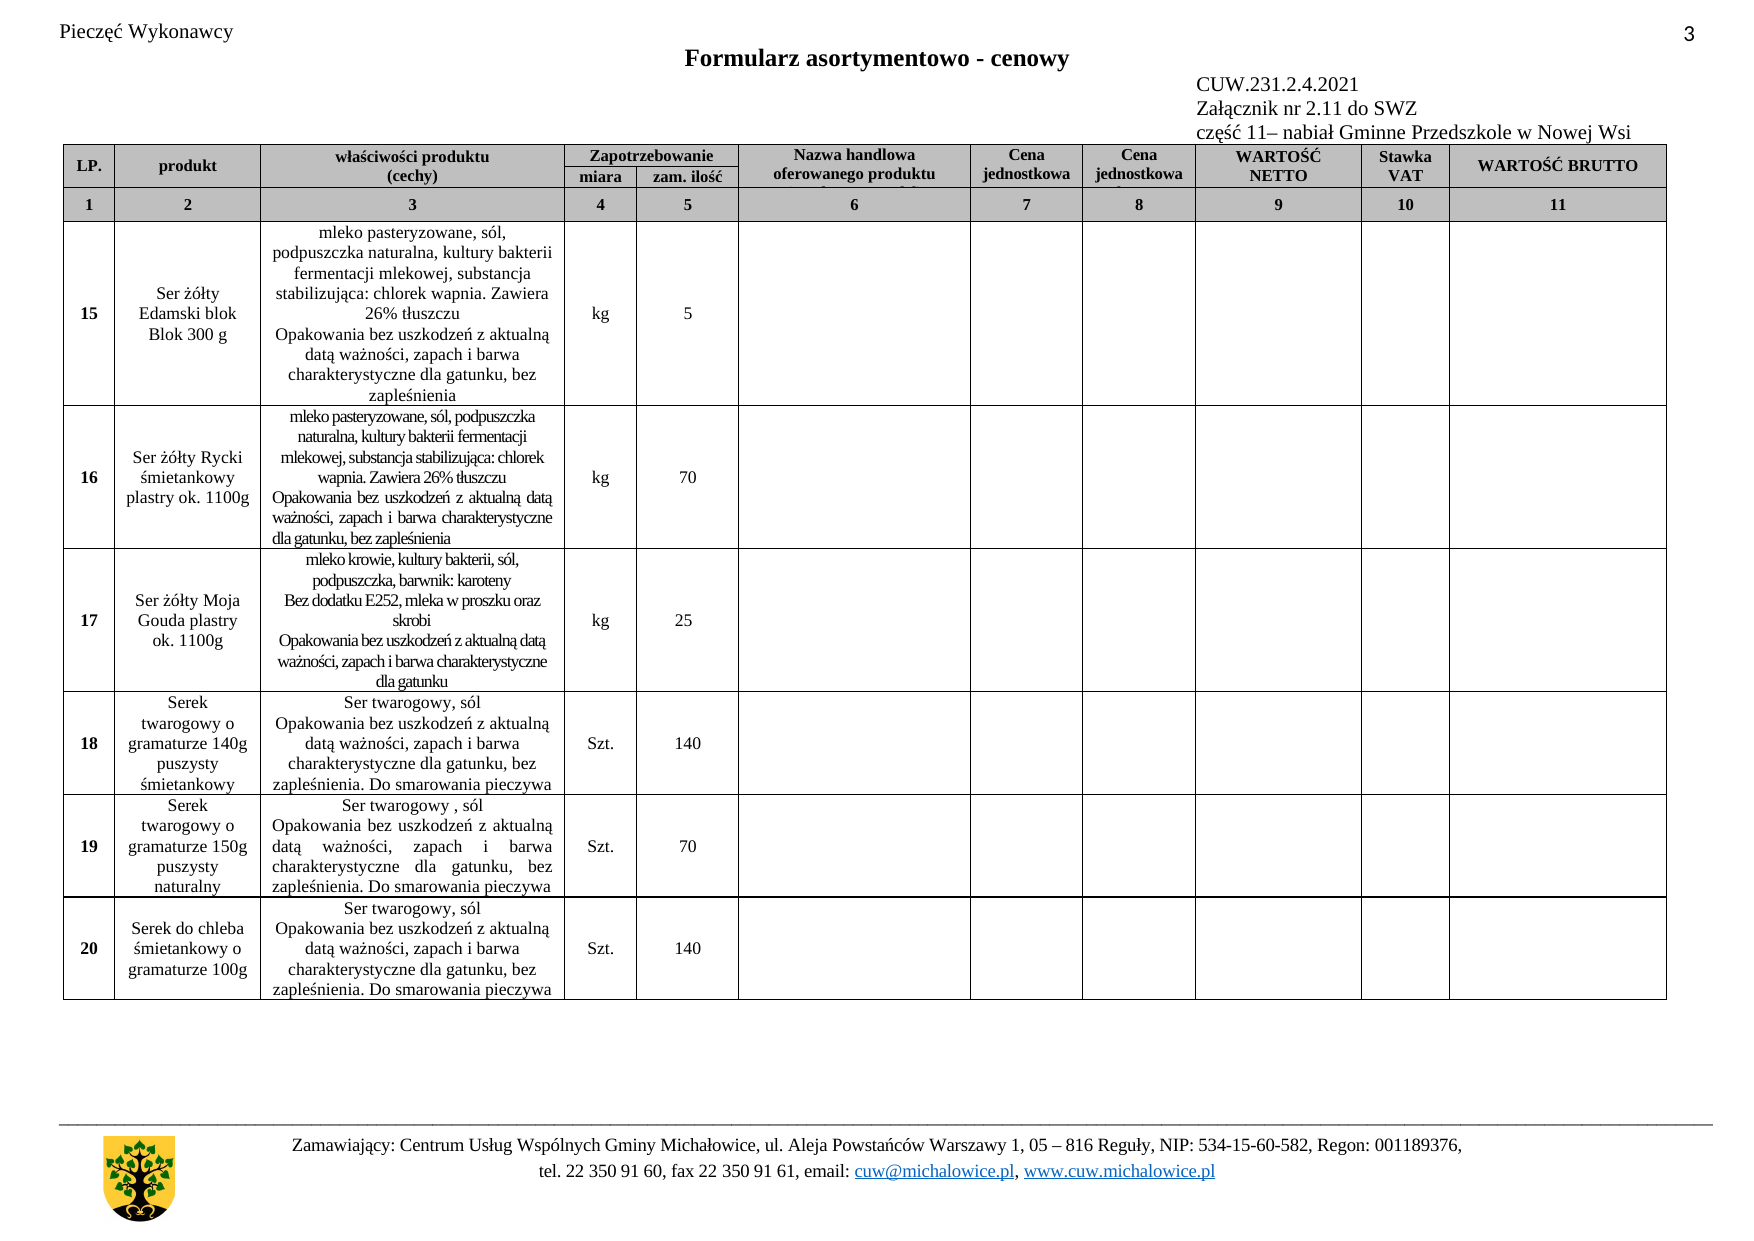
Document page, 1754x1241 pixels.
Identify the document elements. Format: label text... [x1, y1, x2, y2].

table_cell [971, 222, 1082, 405]
table_cell [739, 222, 970, 405]
table_cell [739, 795, 970, 896]
table_cell 5 [637, 222, 738, 405]
table_header Cena jednostkowa netto [971, 145, 1082, 187]
picture [103, 1136, 175, 1222]
table_cell 140 [637, 692, 738, 794]
table_cell [1362, 795, 1449, 896]
table_cell 17 [64, 549, 114, 691]
table_cell Serek twarogowy o gramaturze 140g puszysty śmietankowy [115, 692, 260, 794]
table_cell 16 [64, 406, 114, 548]
table_header Cena jednostkowa brutto [1083, 145, 1195, 187]
table_cell [971, 406, 1082, 548]
table_cell [971, 795, 1082, 896]
table_cell Ser twarogowy, sól Opakowania bez uszkodzeń z aktualną datą ważności, zapach i barwa charakterystyczne dla gatunku, bez zapleśnienia. Do smarowania pieczywa [261, 898, 564, 999]
table_cell 11 [1450, 188, 1666, 221]
table_cell [1196, 222, 1361, 405]
table_cell [1083, 222, 1195, 405]
table_cell 18 [64, 692, 114, 794]
table_cell [1196, 898, 1361, 999]
table_cell 5 [637, 188, 738, 221]
table_cell [1083, 692, 1195, 794]
table_cell 8 [1083, 188, 1195, 221]
table_cell [1450, 898, 1666, 999]
table_cell [1196, 549, 1361, 691]
table_header LP. [64, 145, 114, 187]
table_cell Ser żółty Moja Gouda plastry ok. 1100g [115, 549, 260, 691]
table_cell Serek do chleba śmietankowy o gramaturze 100g [115, 898, 260, 999]
table_header WARTOŚĆ BRUTTO [1450, 145, 1666, 187]
table_cell [971, 898, 1082, 999]
table_cell 2 [115, 188, 260, 221]
table_cell Ser twarogowy, sól Opakowania bez uszkodzeń z aktualną datą ważności, zapach i barwa charakterystyczne dla gatunku, bez zapleśnienia. Do smarowania pieczywa [261, 692, 564, 794]
table_cell [1450, 549, 1666, 691]
table_cell 4 [565, 188, 636, 221]
table_cell 10 [1362, 188, 1449, 221]
table_cell [1083, 795, 1195, 896]
table_header Zapotrzebowanie [565, 145, 738, 166]
table_cell Szt. [565, 898, 636, 999]
table_cell 6 [739, 188, 970, 221]
table_cell [1362, 898, 1449, 999]
table_cell [1362, 222, 1449, 405]
table_cell [1196, 406, 1361, 548]
table_header Nazwa handlowa oferowanego produktu (producent, model) [739, 145, 970, 187]
table_cell [1362, 406, 1449, 548]
table_cell [739, 549, 970, 691]
table_cell [971, 692, 1082, 794]
table_cell [1450, 406, 1666, 548]
table_cell 70 [637, 795, 738, 896]
table_cell [1083, 549, 1195, 691]
table_cell [1083, 406, 1195, 548]
table_cell miara [565, 167, 636, 187]
table_cell kg [565, 549, 636, 691]
table_cell [739, 692, 970, 794]
table_cell [1083, 898, 1195, 999]
table_cell Szt. [565, 692, 636, 794]
table_cell Ser twarogowy , sól Opakowania bez uszkodzeń z aktualną datą ważności, zapach i barwa charakterystyczne dla gatunku, bez zapleśnienia. Do smarowania pieczywa [261, 795, 564, 896]
table_cell kg [565, 406, 636, 548]
table_header produkt [115, 145, 260, 187]
table_cell [739, 406, 970, 548]
table_cell [971, 549, 1082, 691]
table_cell [739, 898, 970, 999]
table_cell 20 [64, 898, 114, 999]
table_cell 1 [64, 188, 114, 221]
table_cell Serek twarogowy o gramaturze 150g puszysty naturalny [115, 795, 260, 896]
table_header właściwości produktu (cechy) [261, 145, 564, 187]
table_cell 140 [637, 898, 738, 999]
table_cell [1450, 795, 1666, 896]
table_header Stawka VAT [1362, 145, 1449, 187]
table_cell mleko pasteryzowane, sól, podpuszczka naturalna, kultury bakterii fermentacji mlekowej, substancja stabilizująca: chlorek wapnia. Zawiera 26% tłuszczu Opakowania bez uszkodzeń z aktualną datą ważności, zapach i barwa charakterystyczne dla gatunku, bez zapleśnienia [261, 222, 564, 405]
table_cell 25 [637, 549, 738, 691]
table_cell Szt. [565, 795, 636, 896]
table_cell [1362, 692, 1449, 794]
table_cell [1450, 222, 1666, 405]
table_cell mleko pasteryzowane, sól, podpuszczka naturalna, kultury bakterii fermentacji mlekowej, substancja stabilizująca: chlorek wapnia. Zawiera 26% tłuszczu Opakowania bez uszkodzeń z aktualną datą ważności, zapach i barwa charakterystyczne dla gatunku, bez zapleśnienia [261, 406, 564, 548]
table_cell [1196, 795, 1361, 896]
table_cell mleko krowie, kultury bakterii, sól, podpuszczka, barwnik: karoteny Bez dodatku E252, mleka w proszku oraz skrobi Opakowania bez uszkodzeń z aktualną datą ważności, zapach i barwa charakterystyczne dla gatunku [261, 549, 564, 691]
table_cell 70 [637, 406, 738, 548]
table_cell 7 [971, 188, 1082, 221]
table_cell Ser żółty Rycki śmietankowy plastry ok. 1100g [115, 406, 260, 548]
table_cell kg [565, 222, 636, 405]
table_header WARTOŚĆ NETTO [1196, 145, 1361, 187]
table_cell zam. ilość [637, 167, 738, 187]
table_cell 15 [64, 222, 114, 405]
table_cell [1362, 549, 1449, 691]
table_cell [1450, 692, 1666, 794]
table_cell Ser żółty Edamski blok Blok 300 g [115, 222, 260, 405]
table_cell 3 [261, 188, 564, 221]
table_cell [1196, 692, 1361, 794]
table_cell 19 [64, 795, 114, 896]
table_cell 9 [1196, 188, 1361, 221]
